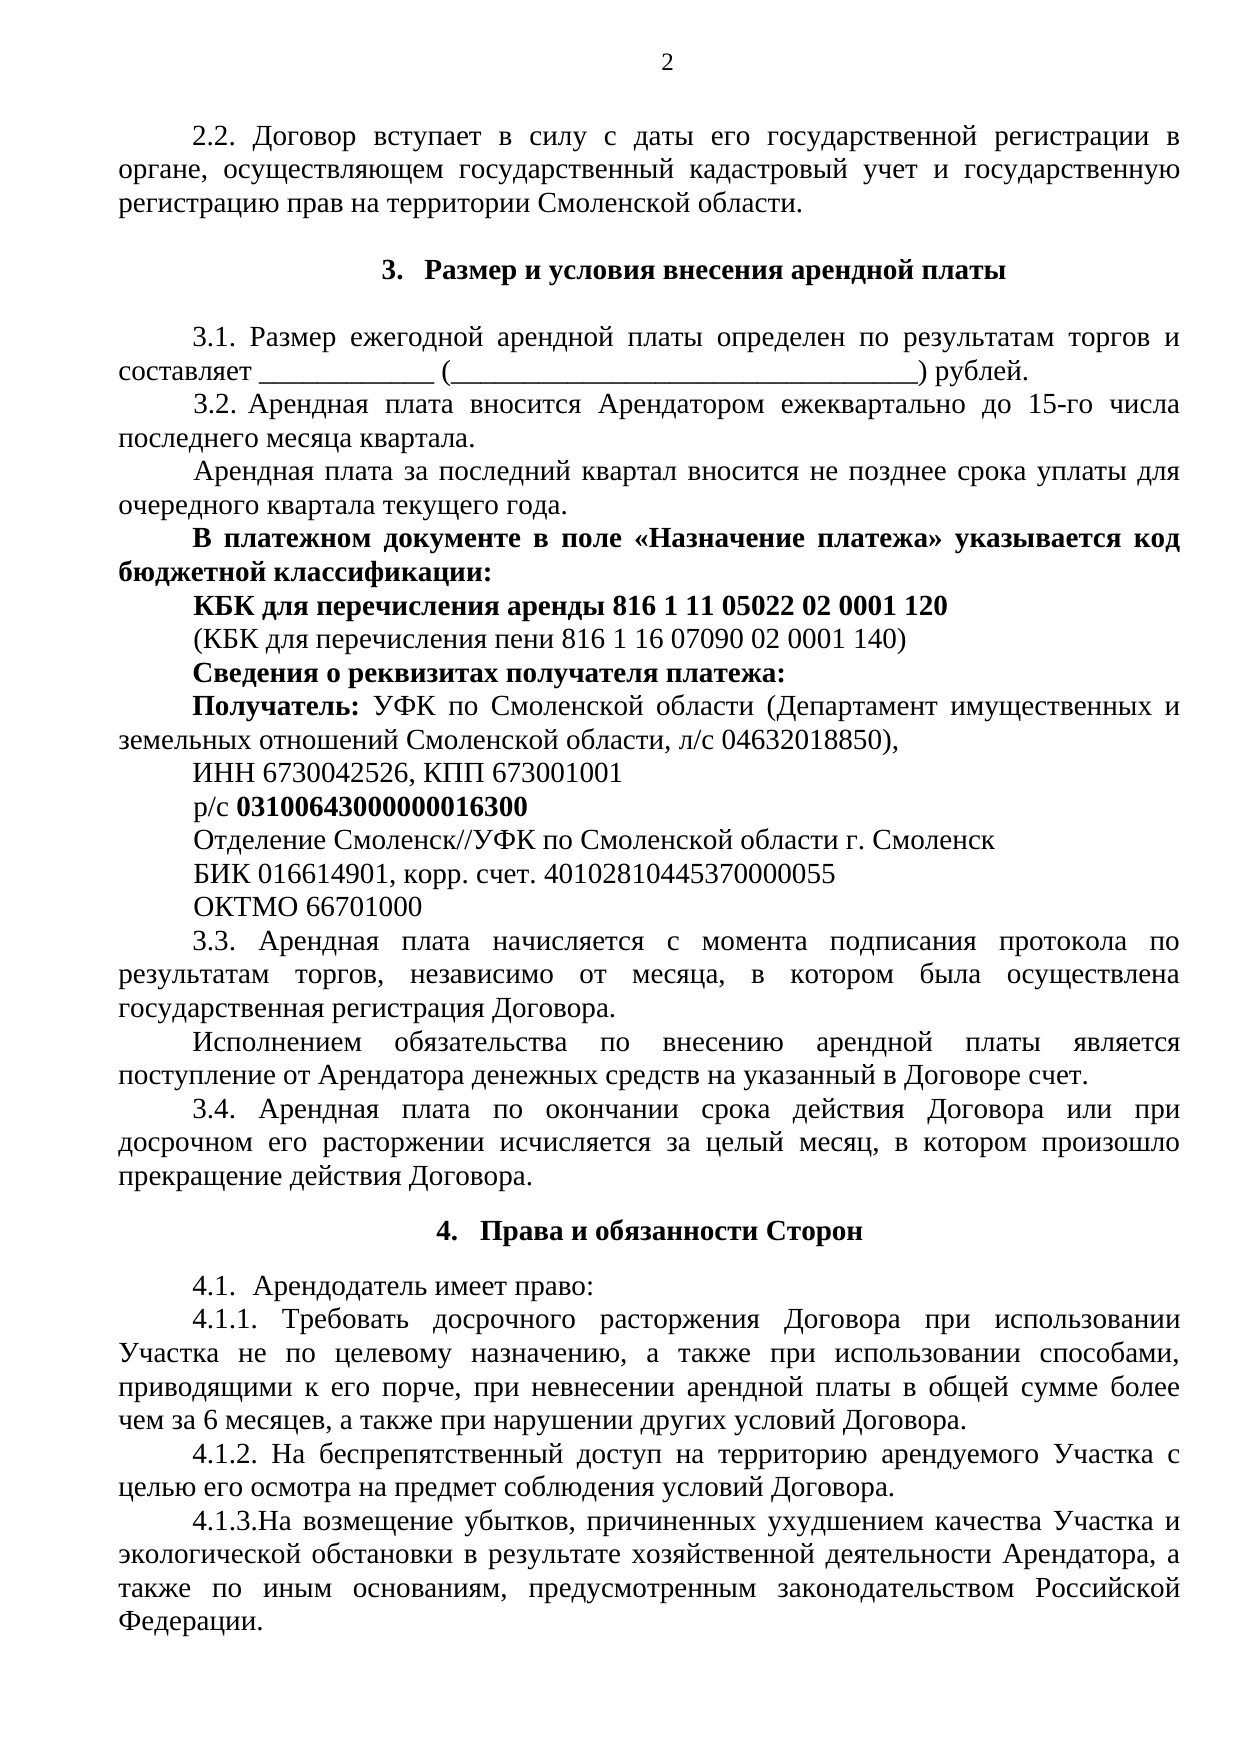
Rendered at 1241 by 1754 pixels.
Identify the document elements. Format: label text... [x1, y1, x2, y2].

text 4.1.1. Требовать досрочного расторжения Договора при использовании Участка не по целевому назначению, а также при использовании способами, приводящими к его порче, при невнесении арендной платы в общей сумме более чем за 6 месяцев, а также при нарушении других условий Договора. [118, 1302, 1181, 1436]
text 3.1. Размер ежегодной арендной платы определен по результатам торгов и составляет ____________ (________________________________) рублей. [118, 319, 1181, 386]
text 3.3. Арендная плата начисляется с момента подписания протокола по результатам торгов, независимо от месяца, в котором была осуществлена государственная регистрация Договора. [118, 923, 1181, 1024]
text Исполнением обязательства по внесению арендной платы является поступление от Арендатора денежных средств на указанный в Договоре счет. [118, 1024, 1181, 1091]
text 4.1.3.На возмещение убытков, причиненных ухудшением качества Участка и экологической обстановки в результате хозяйственной деятельности Арендатора, а также по иным основаниям, предусмотренным законодательством Российской Федерации. [118, 1503, 1181, 1637]
text 3.4. Арендная плата по окончании срока действия Договора или при досрочном его расторжении исчисляется за целый месяц, в котором произошло прекращение действия Договора. [118, 1091, 1181, 1191]
text КБК для перечисления аренды 816 1 11 05022 02 0001 120 [118, 588, 1181, 621]
list Арендодатель имеет право: [192, 1268, 1181, 1302]
text ИНН 6730042526, КПП 673001001 [118, 755, 1181, 789]
text ОКТМО 66701000 [118, 889, 1181, 923]
text 4.1.2. На беспрепятственный доступ на территорию арендуемого Участка с целью его осмотра на предмет соблюдения условий Договора. [118, 1436, 1181, 1503]
text 3.2. Арендная плата вносится Арендатором ежеквартально до 15-го числа последнего месяца квартала. [118, 386, 1181, 453]
text Сведения о реквизитах получателя платежа: [118, 655, 1181, 688]
text В платежном документе в поле «Назначение платежа» указывается код бюджетной классификации: [118, 521, 1181, 588]
text БИК 016614901, корр. счет. 40102810445370000055 [118, 856, 1181, 889]
text Отделение Смоленск//УФК по Смоленской области г. Смоленск [118, 822, 1181, 856]
text (КБК для перечисления пени 816 1 16 07090 02 0001 140) [118, 621, 1181, 655]
text Арендная плата за последний квартал вносится не позднее срока уплаты для очередного квартала текущего года. [118, 453, 1181, 521]
text р/с 03100643000000016300 [118, 789, 1181, 822]
list Права и обязанности Сторон [118, 1213, 1181, 1247]
list Размер и условия внесения арендной платы [133, 252, 1181, 286]
text 2.2. Договор вступает в силу с даты его государственной регистрации в органе, осуществляющем государственный кадастровый учет и государственную регистрацию прав на территории Смоленской области. [118, 118, 1181, 219]
text Получатель: УФК по Смоленской области (Департамент имущественных и земельных отношений Смоленской области, л/с 04632018850), [118, 688, 1181, 755]
